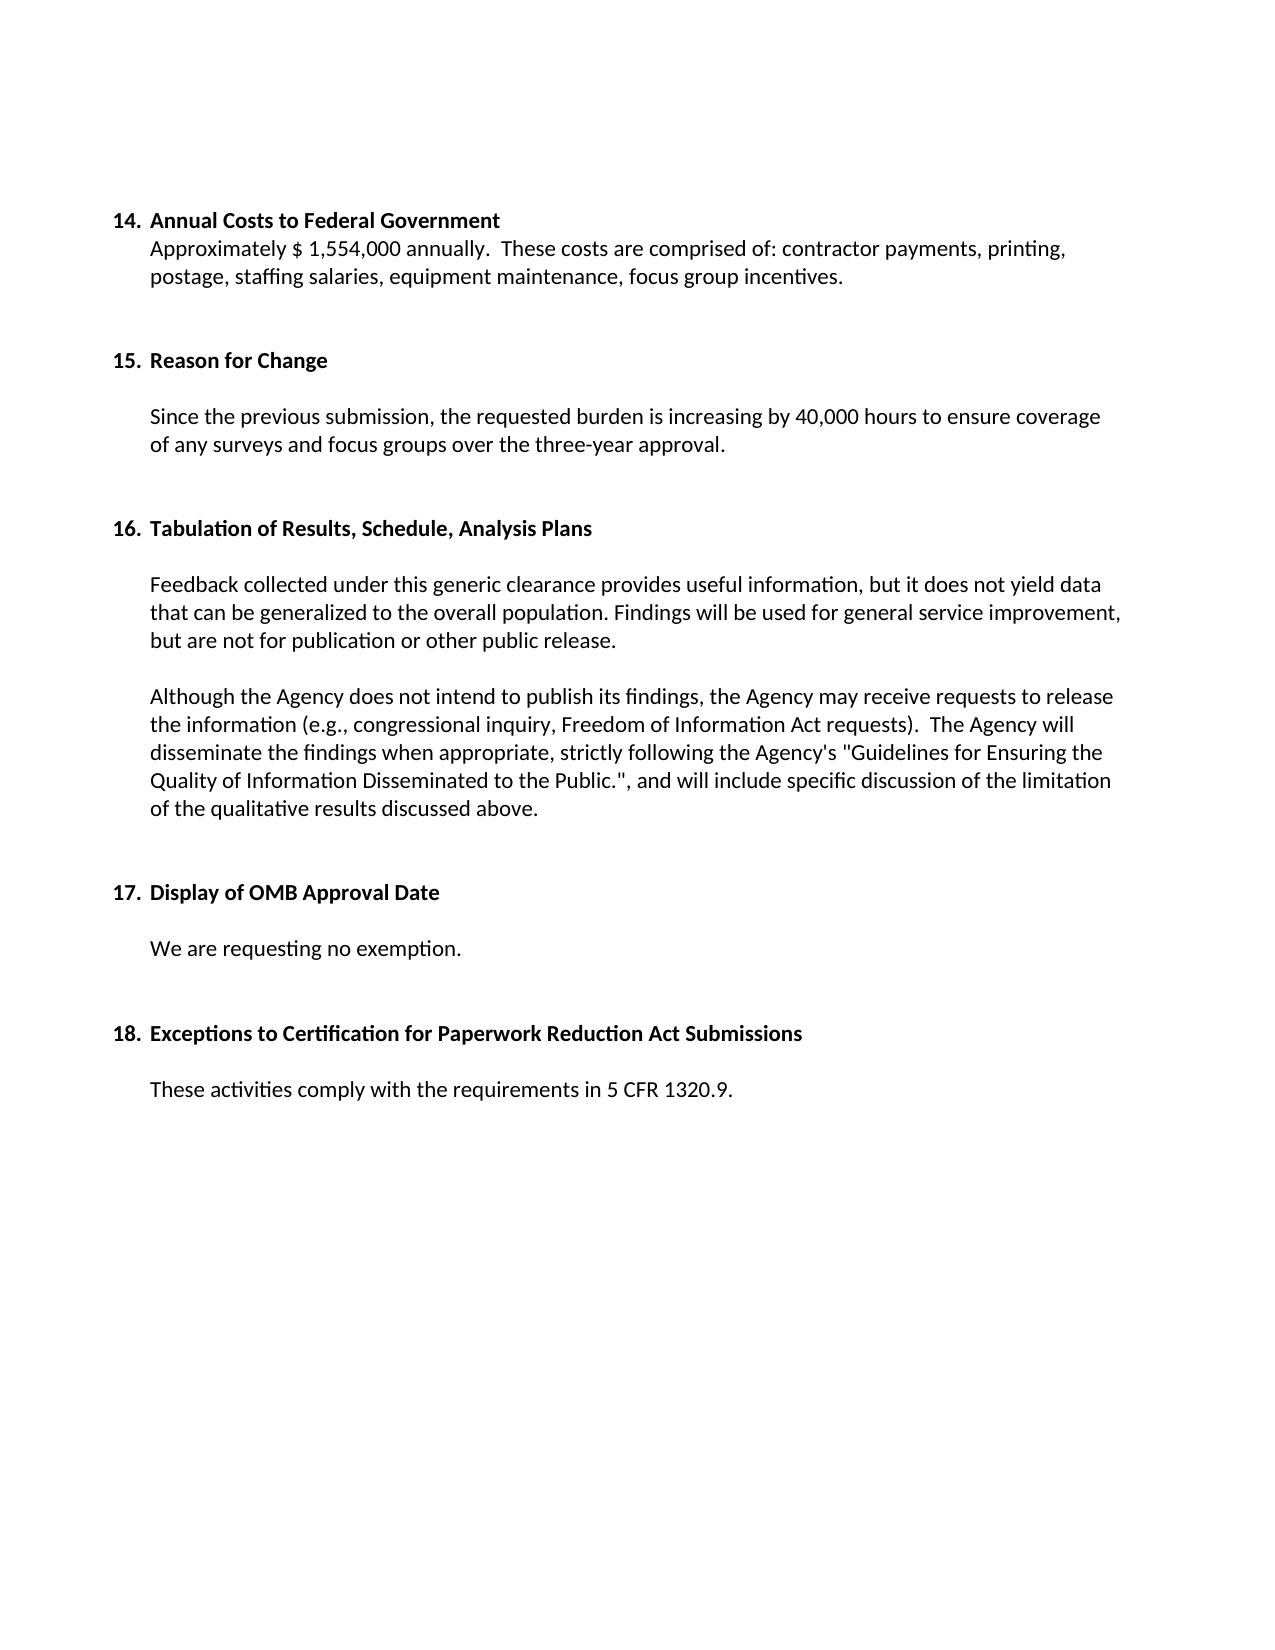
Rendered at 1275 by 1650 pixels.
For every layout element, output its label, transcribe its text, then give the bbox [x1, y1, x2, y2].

text We are requesting no exemption. [150, 934, 1125, 963]
list Approximately $ 1,554,000 annually. These costs are comprised of: contractor payments, printing, postage, staffing salaries, equipment maintenance, focus group incentives. [150, 234, 1125, 290]
text Since the previous submission, the requested burden is increasing by 40,000 hours to ensure coverage of any surveys and focus groups over the three-year approval. [150, 402, 1125, 458]
text Although the Agency does not intend to publish its findings, the Agency may receive requests to release the information (e.g., congressional inquiry, Freedom of Information Act requests). The Agency will disseminate the findings when appropriate, strictly following the Agency's "Guidelines for Ensuring the Quality of Information Disseminated to the Public.", and will include specific discussion of the limitation of the qualitative results discussed above. [150, 682, 1125, 822]
list Annual Costs to Federal Government [112, 206, 1125, 234]
list Display of OMB Approval Date [112, 878, 1125, 907]
list Exceptions to Certification for Paperwork Reduction Act Submissions [112, 1019, 1125, 1047]
text Feedback collected under this generic clearance provides useful information, but it does not yield data that can be generalized to the overall population. Findings will be used for general service improvement, but are not for publication or other public release. [150, 570, 1125, 654]
list Tabulation of Results, Schedule, Analysis Plans [112, 514, 1125, 542]
list Reason for Change [112, 346, 1125, 374]
text These activities comply with the requirements in 5 CFR 1320.9. [150, 1075, 1125, 1103]
